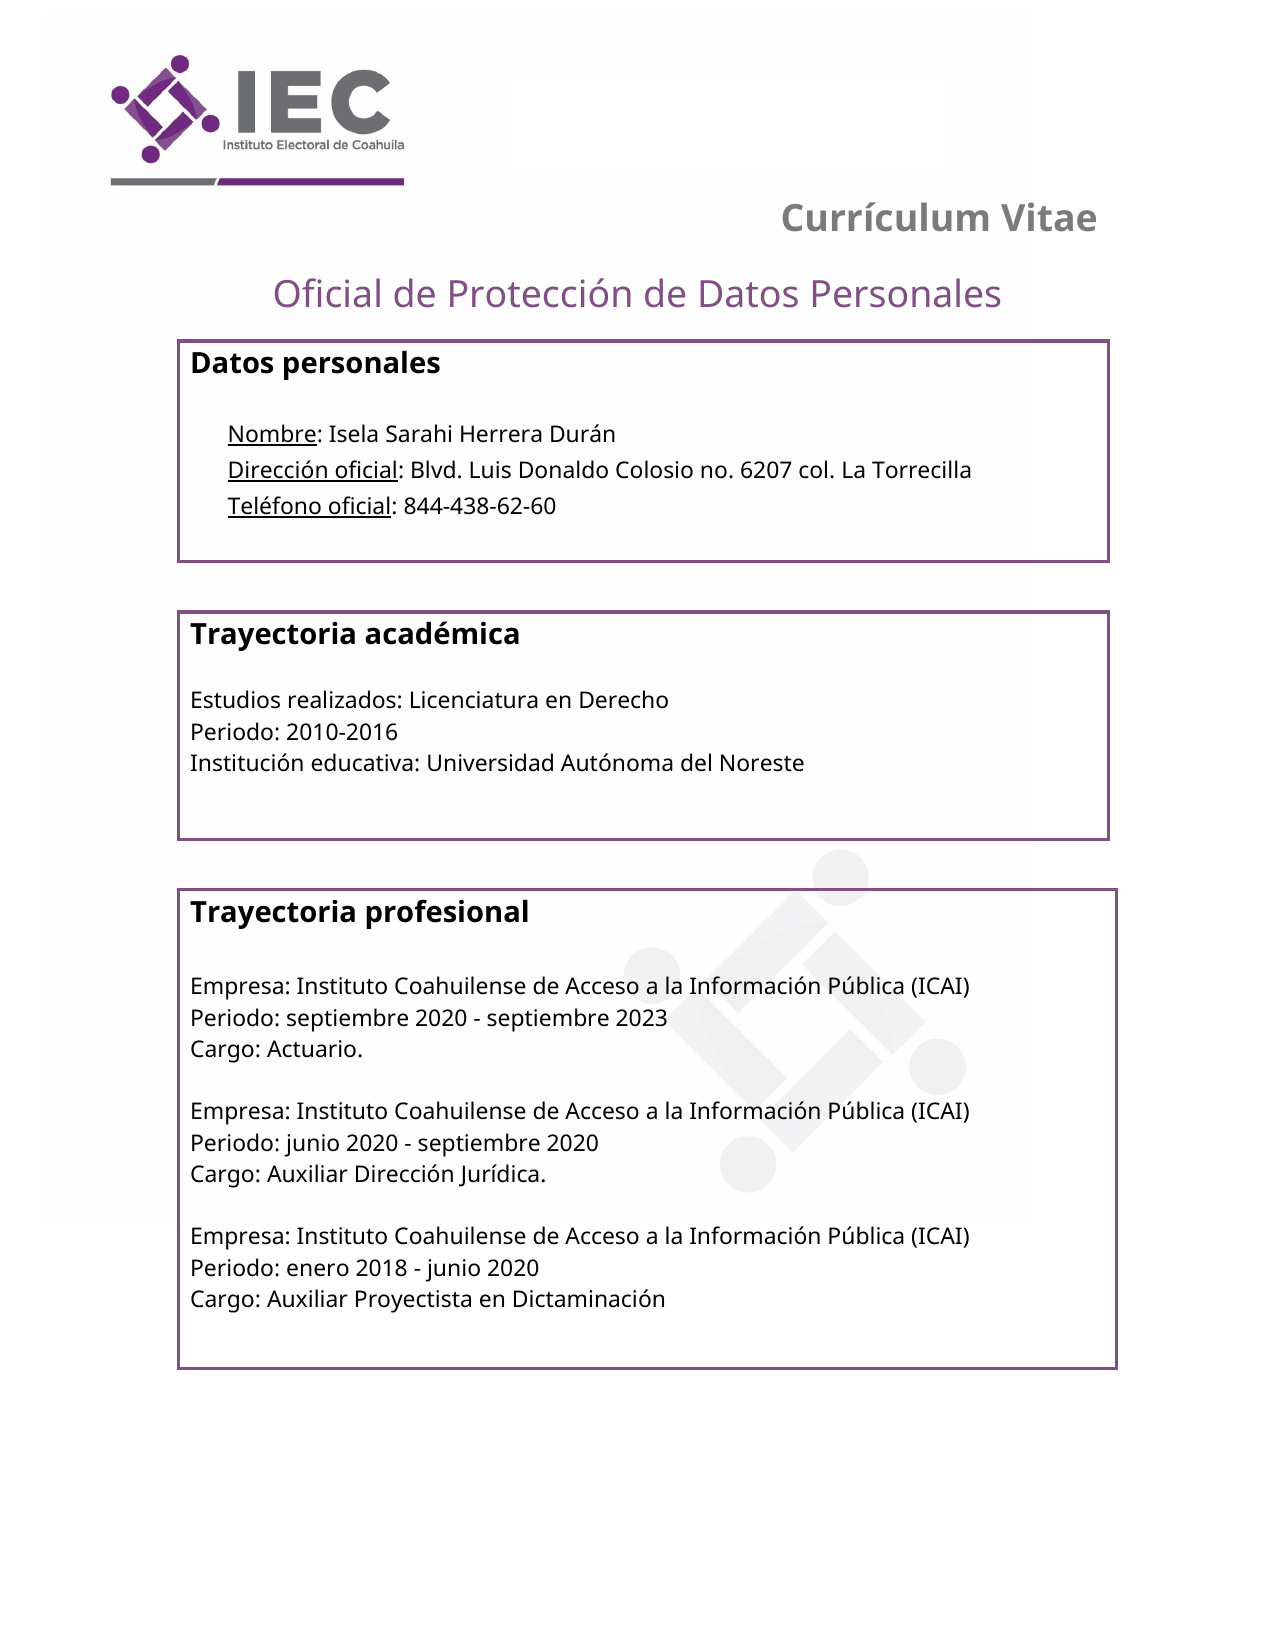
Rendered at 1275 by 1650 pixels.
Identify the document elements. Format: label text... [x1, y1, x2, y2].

text Oficial de Protección de Datos Personales [267, 267, 1008, 318]
table_header Trayectoria académica Estudios realizados: Licenciatura en Derecho Periodo: 2010-2016 Institución educativa: Universidad Autónoma del Noreste [180, 614, 1107, 837]
text Currículum Vitae [177, 192, 1098, 243]
picture [42, 12, 1035, 1225]
table_header Datos personales Nombre: Isela Sarahi Herrera Durán Dirección oficial: Blvd. Luis Donaldo Colosio no. 6207 col. La Torrecilla Teléfono oficial: 844-438-62-60 [180, 343, 1107, 560]
table_header Trayectoria profesional Empresa: Instituto Coahuilense de Acceso a la Información Pública (ICAI) Periodo: septiembre 2020 - septiembre 2023 Cargo: Actuario. Empresa: Instituto Coahuilense de Acceso a la Información Pública (ICAI) Periodo: junio 2020 - septiembre 2020 Cargo: Auxiliar Dirección Jurídica. Empresa: Instituto Coahuilense de Acceso a la Información Pública (ICAI) Periodo: enero 2018 - junio 2020 Cargo: Auxiliar Proyectista en Dictaminación [180, 891, 1115, 1367]
